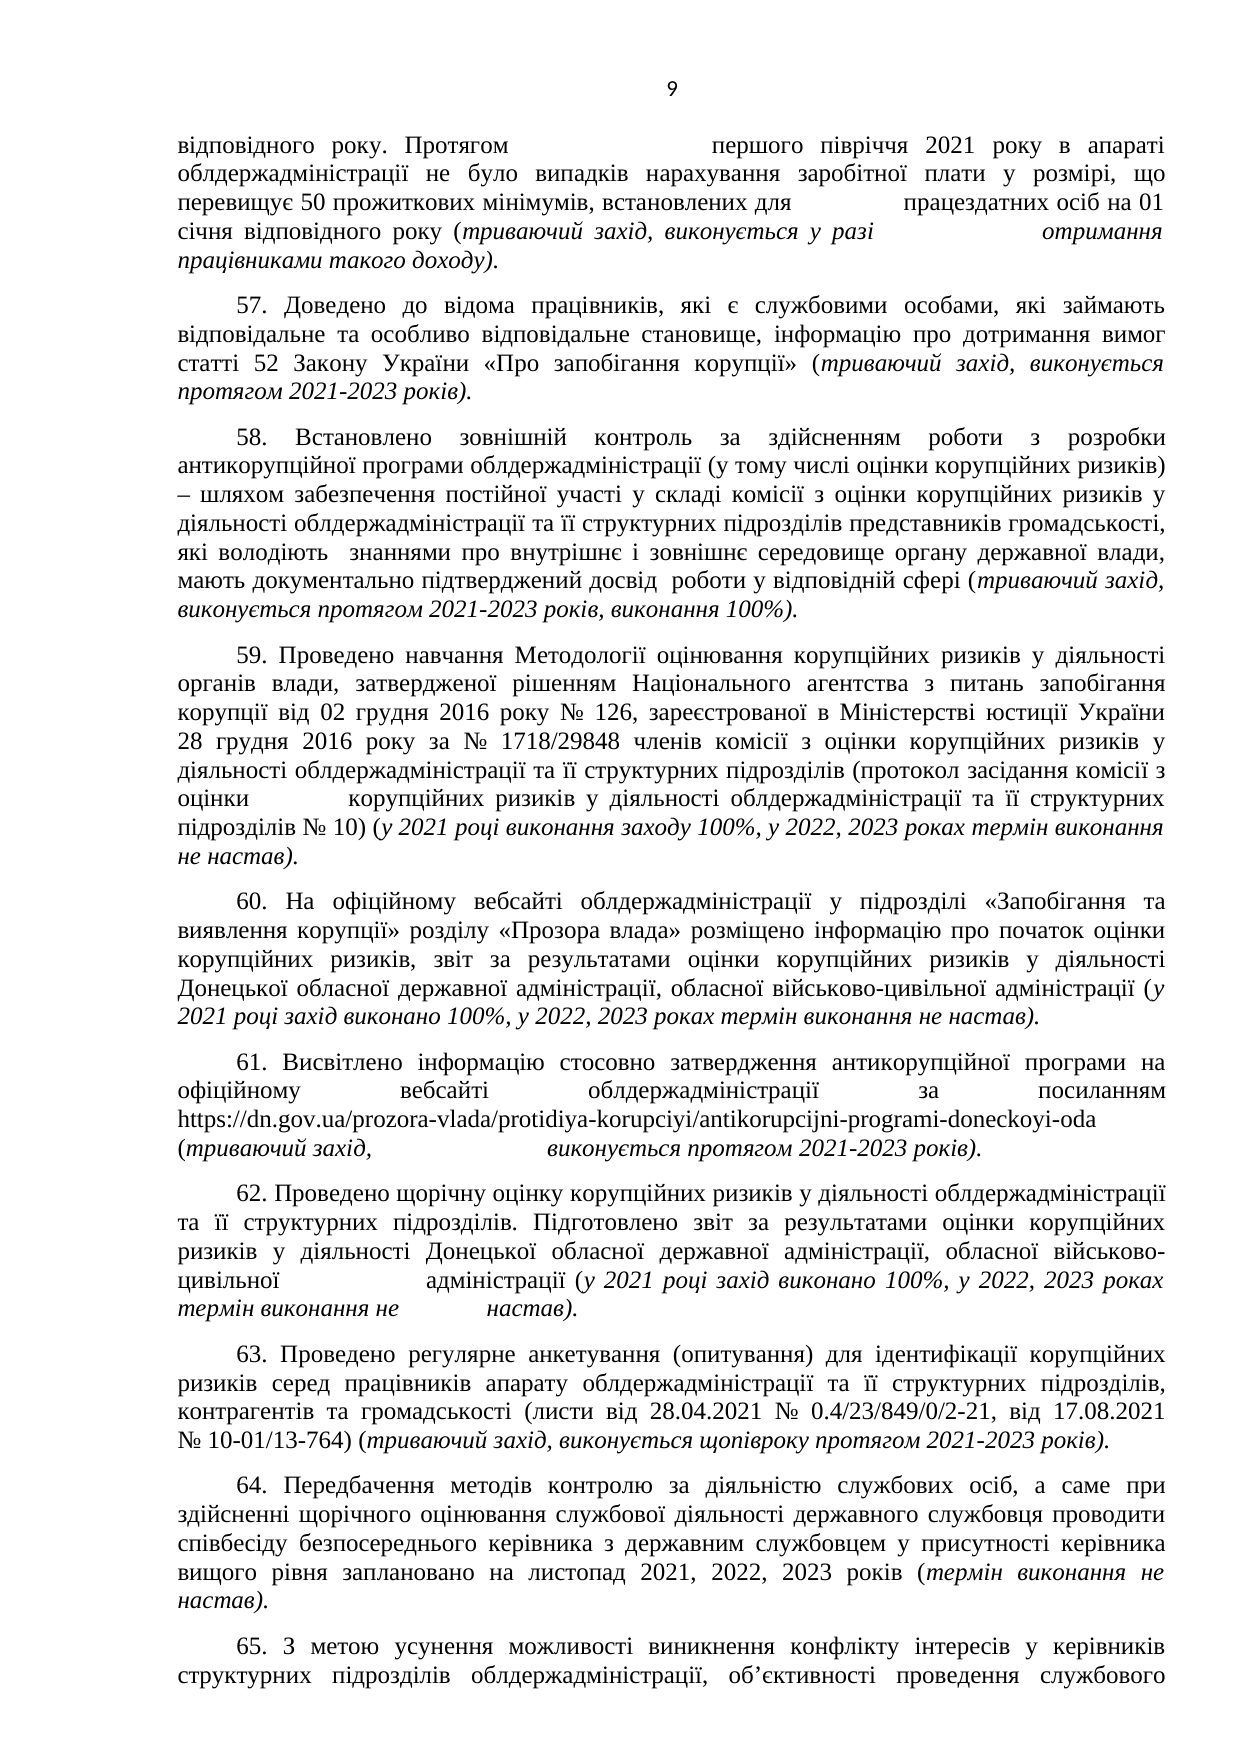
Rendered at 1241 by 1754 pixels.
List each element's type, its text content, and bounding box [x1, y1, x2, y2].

text 59. Проведено навчання Методології оцінювання корупційних ризиків у діяльності органів влади, затвердженої рішенням Національного агентства з питань запобігання корупції від 02 грудня 2016 року № 126, зареєстрованої в Міністерстві юстиції України 28 грудня 2016 року за № 1718/29848 членів комісії з оцінки корупційних ризиків у діяльності облдержадміністрації та її структурних підрозділів (протокол засідання комісії з оцінки корупційних ризиків у діяльності облдержадміністрації та її структурних підрозділів № 10) (у 2021 році виконання заходу 100%, у 2022, 2023 роках термін виконання не настав). [177, 640, 1167, 870]
text 57. Доведено до відома працівників, які є службовими особами, які займають відповідальне та особливо відповідальне становище, інформацію про дотримання вимог статті 52 Закону України «Про запобігання корупції» (триваючий захід, виконується протягом 2021-2023 років). [177, 290, 1167, 405]
text 61. Висвітлено інформацію стосовно затвердження антикорупційної програми на офіційному вебсайті облдержадміністрації за посиланням https://dn.gov.ua/prozora-vlada/protidiya-korupciyi/antikorupcijni-programi-doneckoyi-oda (триваючий захід, виконується протягом 2021-2023 років). [177, 1047, 1167, 1162]
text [177, 1631, 1167, 1688]
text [177, 130, 1167, 273]
text 64. Передбачення методів контролю за діяльністю службових осіб, а саме при здійсненні щорічного оцінювання службової діяльності державного службовця проводити співбесіду безпосереднього керівника з державним службовцем у присутності керівника вищого рівня заплановано на листопад 2021, 2022, 2023 років (термін виконання не настав). [177, 1471, 1167, 1614]
text 63. Проведено регулярне анкетування (опитування) для ідентифікації корупційних ризиків серед працівників апарату облдержадміністрації та її структурних підрозділів, контрагентів та громадськості (листи від 28.04.2021 № 0.4/23/849/0/2-21, від 17.08.2021 № 10-01/13-764) (триваючий захід, виконується щопівроку протягом 2021-2023 років). [177, 1339, 1167, 1454]
text 58. Встановлено зовнішній контроль за здійсненням роботи з розробки антикорупційної програми облдержадміністрації (у тому числі оцінки корупційних ризиків) – шляхом забезпечення постійної участі у складі комісії з оцінки корупційних ризиків у діяльності облдержадміністрації та її структурних підрозділів представників громадськості, які володіють знаннями про внутрішнє і зовнішнє середовище органу державної влади, мають документально підтверджений досвід роботи у відповідній сфері (триваючий захід, виконується протягом 2021-2023 років, виконання 100%). [177, 422, 1167, 623]
text 60. На офіційному вебсайті облдержадміністрації у підрозділі «Запобігання та виявлення корупції» розділу «Прозора влада» розміщено інформацію про початок оцінки корупційних ризиків, звіт за результатами оцінки корупційних ризиків у діяльності Донецької обласної державної адміністрації, обласної військово-цивільної адміністрації (у 2021 році захід виконано 100%, у 2022, 2023 роках термін виконання не настав). [177, 886, 1167, 1030]
text 62. Проведено щорічну оцінку корупційних ризиків у діяльності облдержадміністрації та її структурних підрозділів. Підготовлено звіт за результатами оцінки корупційних ризиків у діяльності Донецької обласної державної адміністрації, обласної військово-цивільної адміністрації (у 2021 році захід виконано 100%, у 2022, 2023 роках термін виконання не настав). [177, 1178, 1167, 1322]
